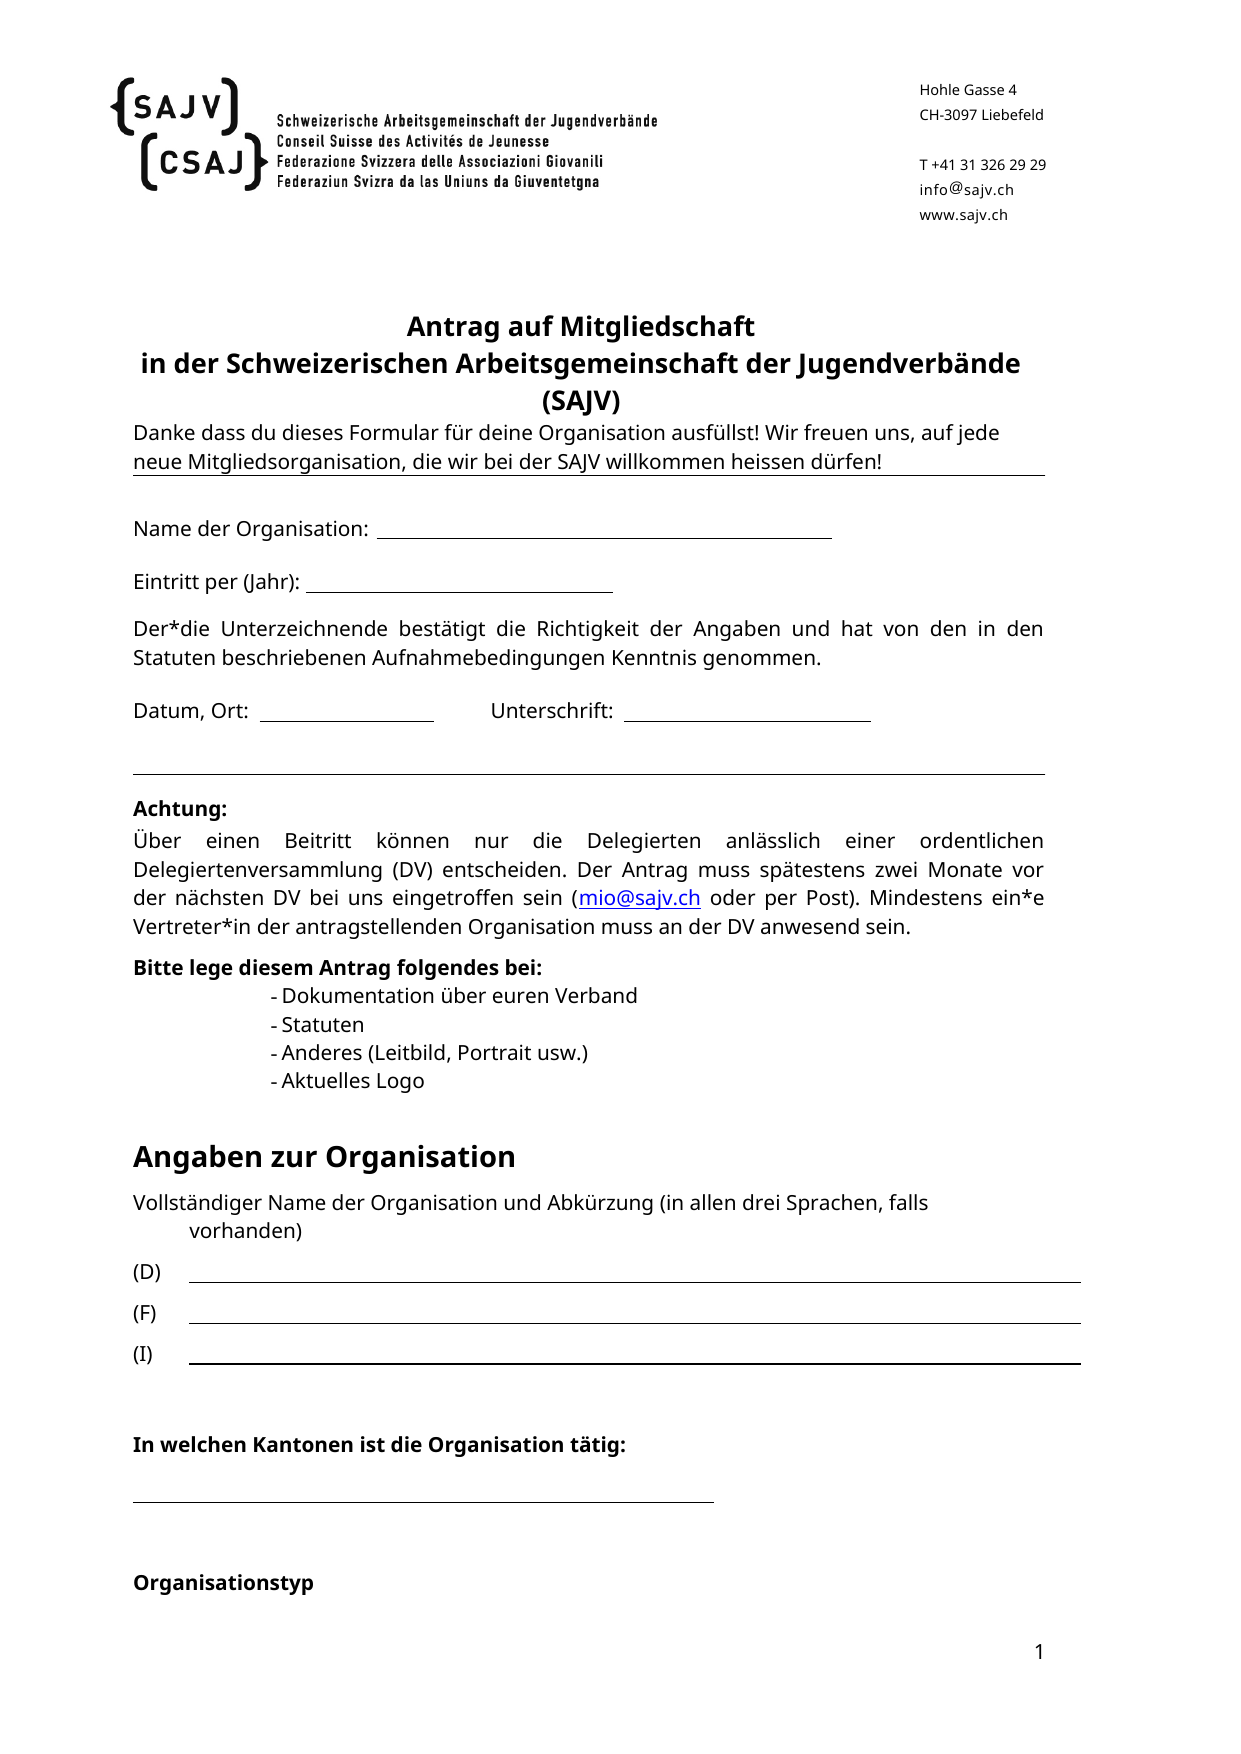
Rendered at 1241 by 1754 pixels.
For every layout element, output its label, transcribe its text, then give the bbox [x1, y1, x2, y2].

text Achtung: [133, 794, 1045, 822]
picture [107, 76, 660, 195]
text Über einen Beitritt können nur die Delegierten anlässlich einer ordentlichen Delegiertenversammlung (DV) entscheiden. Der Antrag muss spätestens zwei Monate vor der nächsten DV bei uns eingetroffen sein (mio@sajv.ch oder per Post). Mindestens ein*e Vertreter*in der antragstellenden Organisation muss an der DV anwesend sein. [133, 827, 1045, 940]
text Vollständiger Name der Organisation und Abkürzung (in allen drei Sprachen, falls vorhanden) [133, 1188, 1045, 1245]
text Antrag auf Mitgliedschaft in der Schweizerischen Arbeitsgemeinschaft der Jugendverbände (SAJV) [117, 308, 1045, 418]
list Aktuelles Logo [270, 1067, 1045, 1095]
list Statuten [270, 1010, 1045, 1038]
text Der*die Unterzeichnende bestätigt die Richtigkeit der Angaben und hat von den in den Statuten beschriebenen Aufnahmebedingungen Kenntnis genommen. [133, 614, 1045, 671]
text Name der Organisation: [133, 514, 1045, 542]
text Danke dass du dieses Formular für deine Organisation ausfüllst! Wir freuen uns, auf jede neue Mitgliedsorganisation, die wir bei der SAJV willkommen heissen dürfen! [133, 418, 1045, 475]
text (I) [133, 1339, 1045, 1368]
text (D) [133, 1257, 1045, 1286]
text (F) [133, 1298, 1045, 1327]
text Eintritt per (Jahr): [133, 567, 1045, 596]
text Datum, Ort: Unterschrift: [133, 696, 1045, 725]
list Anderes (Leitbild, Portrait usw.) [270, 1038, 1045, 1067]
list Dokumentation über euren Verband [270, 981, 1045, 1010]
text In welchen Kantonen ist die Organisation tätig: [133, 1430, 1045, 1459]
text Angaben zur Organisation [133, 1136, 1045, 1176]
text Bitte lege diesem Antrag folgendes bei: [133, 953, 1045, 981]
text Organisationstyp [133, 1568, 1045, 1597]
